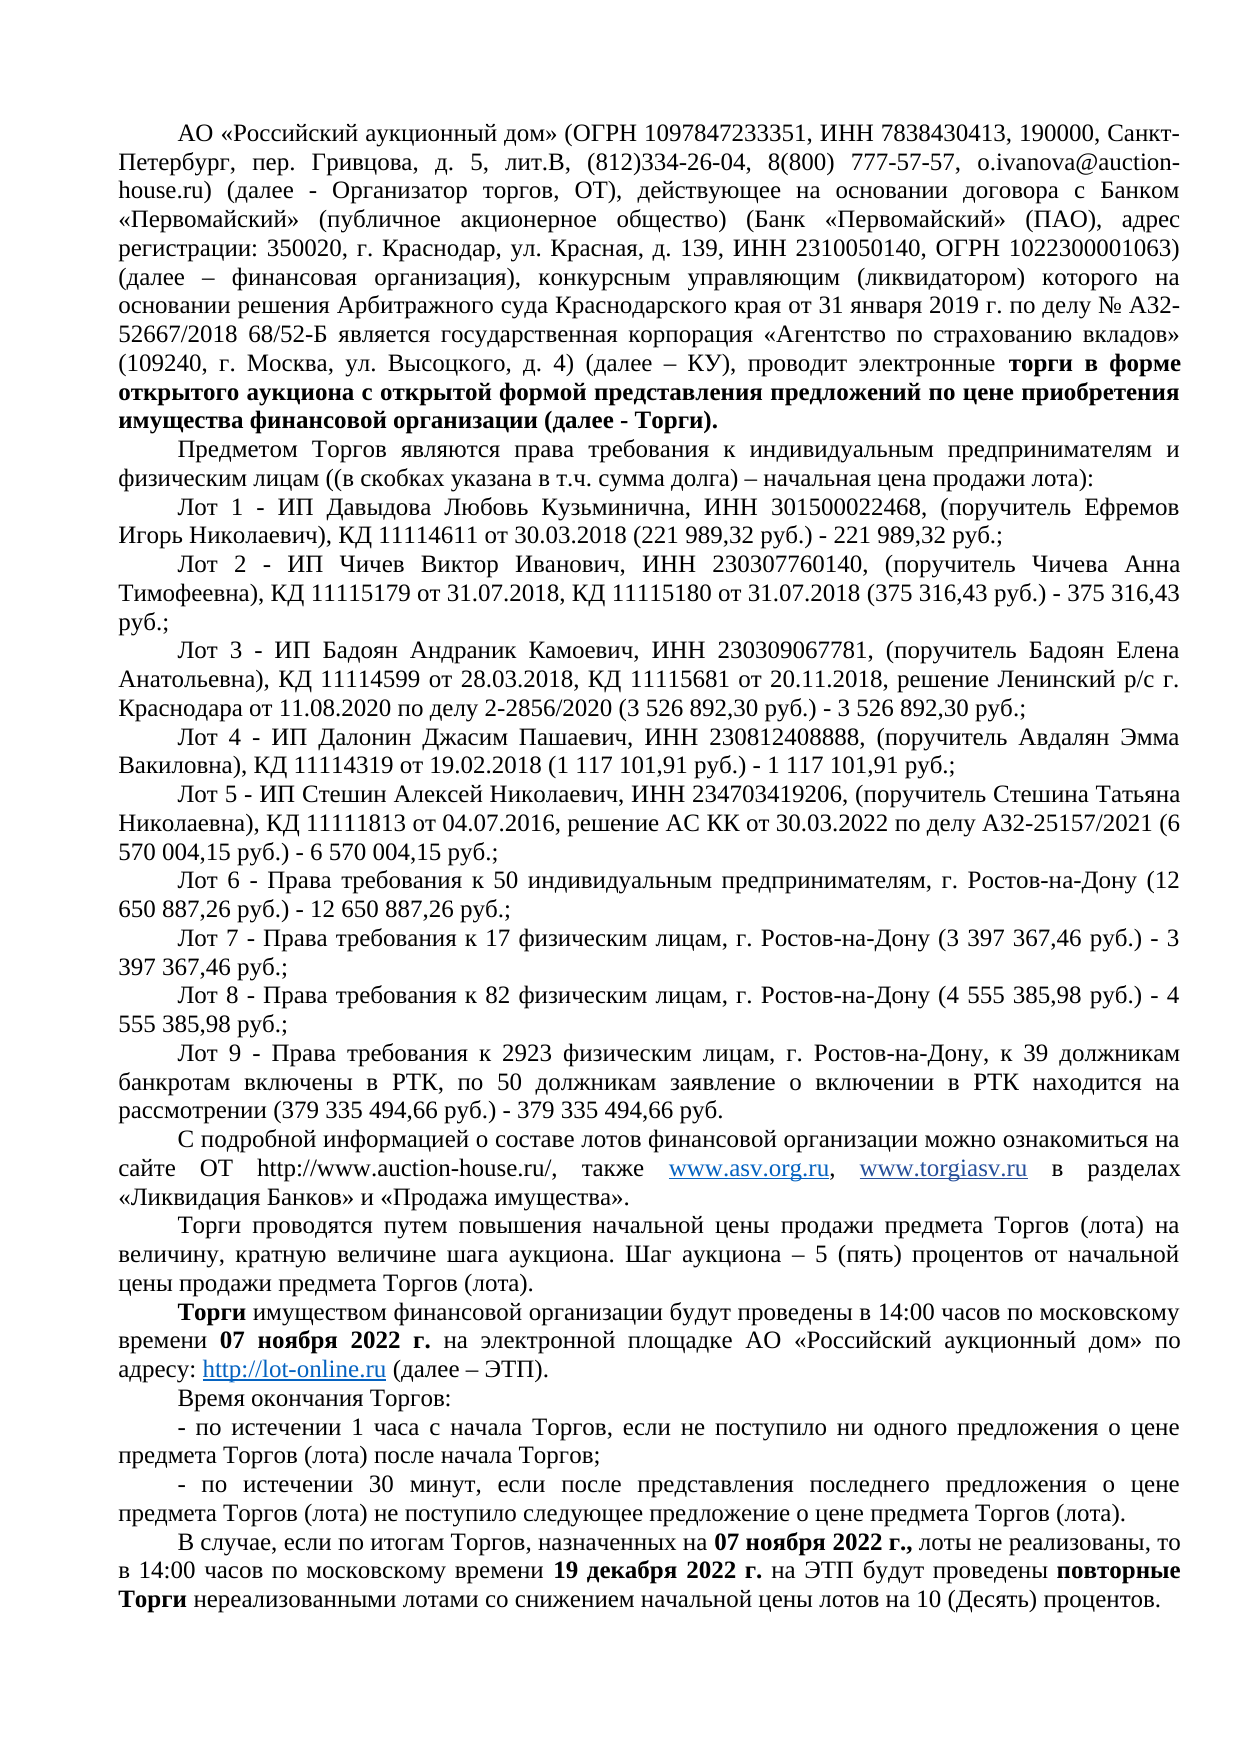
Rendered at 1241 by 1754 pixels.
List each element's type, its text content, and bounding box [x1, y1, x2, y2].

text Торги проводятся путем повышения начальной цены продажи предмета Торгов (лота) на величину, кратную величине шага аукциона. Шаг аукциона – 5 (пять) процентов от начальной цены продажи предмета Торгов (лота). [118, 1211, 1181, 1297]
text Лот 2 - ИП Чичев Виктор Иванович, ИНН 230307760140, (поручитель Чичева Анна Тимофеевна), КД 11115179 от 31.07.2018, КД 11115180 от 31.07.2018 (375 316,43 руб.) - 375 316,43 руб.; [118, 549, 1181, 636]
text Лот 7 - Права требования к 17 физическим лицам, г. Ростов-на-Дону (3 397 367,46 руб.) - 3 397 367,46 руб.; [118, 923, 1181, 981]
text - по истечении 30 минут, если после представления последнего предложения о цене предмета Торгов (лота) не поступило следующее предложение о цене предмета Торгов (лота). [118, 1469, 1181, 1527]
text Лот 6 - Права требования к 50 индивидуальным предпринимателям, г. Ростов-на-Дону (12 650 887,26 руб.) - 12 650 887,26 руб.; [118, 866, 1181, 923]
text АО «Российский аукционный дом» (ОГРН 1097847233351, ИНН 7838430413, 190000, Санкт-Петербург, пер. Гривцова, д. 5, лит.В, (812)334-26-04, 8(800) 777-57-57, o.ivanova@auction-house.ru) (далее - Организатор торгов, ОТ), действующее на основании договора с Банком «Первомайский» (публичное акционерное общество) (Банк «Первомайский» (ПАО), адрес регистрации: 350020, г. Краснодар, ул. Красная, д. 139, ИНН 2310050140, ОГРН 1022300001063) (далее – финансовая организация), конкурсным управляющим (ликвидатором) которого на основании решения Арбитражного суда Краснодарского края от 31 января 2019 г. по делу № А32-52667/2018 68/52-Б является государственная корпорация «Агентство по страхованию вкладов» (109240, г. Москва, ул. Высоцкого, д. 4) (далее – КУ), проводит электронные торги в форме открытого аукциона с открытой формой представления предложений по цене приобретения имущества финансовой организации (далее - Торги). [118, 118, 1181, 434]
text - по истечении 1 часа с начала Торгов, если не поступило ни одного предложения о цене предмета Торгов (лота) после начала Торгов; [118, 1412, 1181, 1469]
text Лот 8 - Права требования к 82 физическим лицам, г. Ростов-на-Дону (4 555 385,98 руб.) - 4 555 385,98 руб.; [118, 981, 1181, 1038]
text В случае, если по итогам Торгов, назначенных на 07 ноября 2022 г., лоты не реализованы, то в 14:00 часов по московскому времени 19 декабря 2022 г. на ЭТП будут проведены повторные Торги нереализованными лотами со снижением начальной цены лотов на 10 (Десять) процентов. [118, 1527, 1181, 1613]
text Предметом Торгов являются права требования к индивидуальным предпринимателям и физическим лицам ((в скобках указана в т.ч. сумма долга) – начальная цена продажи лота): [118, 434, 1181, 492]
text Лот 4 - ИП Далонин Джасим Пашаевич, ИНН 230812408888, (поручитель Авдалян Эмма Вакиловна), КД 11114319 от 19.02.2018 (1 117 101,91 руб.) - 1 117 101,91 руб.; [118, 722, 1181, 779]
text Лот 5 - ИП Стешин Алексей Николаевич, ИНН 234703419206, (поручитель Стешина Татьяна Николаевна), КД 11111813 от 04.07.2016, решение АС КК от 30.03.2022 по делу A32-25157/2021 (6 570 004,15 руб.) - 6 570 004,15 руб.; [118, 779, 1181, 866]
text Лот 1 - ИП Давыдова Любовь Кузьминична, ИНН 301500022468, (поручитель Ефремов Игорь Николаевич), КД 11114611 от 30.03.2018 (221 989,32 руб.) - 221 989,32 руб.; [118, 492, 1181, 549]
text Лот 9 - Права требования к 2923 физическим лицам, г. Ростов-на-Дону, к 39 должникам банкротам включены в РТК, по 50 должникам заявление о включении в РТК находится на рассмотрении (379 335 494,66 руб.) - 379 335 494,66 руб. [118, 1038, 1181, 1124]
text С подробной информацией о составе лотов финансовой организации можно ознакомиться на сайте ОТ http://www.auction-house.ru/, также www.asv.org.ru, www.torgiasv.ru в разделах «Ликвидация Банков» и «Продажа имущества». [118, 1124, 1181, 1211]
text Лот 3 - ИП Бадоян Андраник Камоевич, ИНН 230309067781, (поручитель Бадоян Елена Анатольевна), КД 11114599 от 28.03.2018, КД 11115681 от 20.11.2018, решение Ленинский р/с г. Краснодара от 11.08.2020 по делу 2-2856/2020 (3 526 892,30 руб.) - 3 526 892,30 руб.; [118, 636, 1181, 722]
text Время окончания Торгов: [118, 1383, 1181, 1412]
text Торги имуществом финансовой организации будут проведены в 14:00 часов по московскому времени 07 ноября 2022 г. на электронной площадке АО «Российский аукционный дом» по адресу: http://lot-online.ru (далее – ЭТП). [118, 1297, 1181, 1383]
